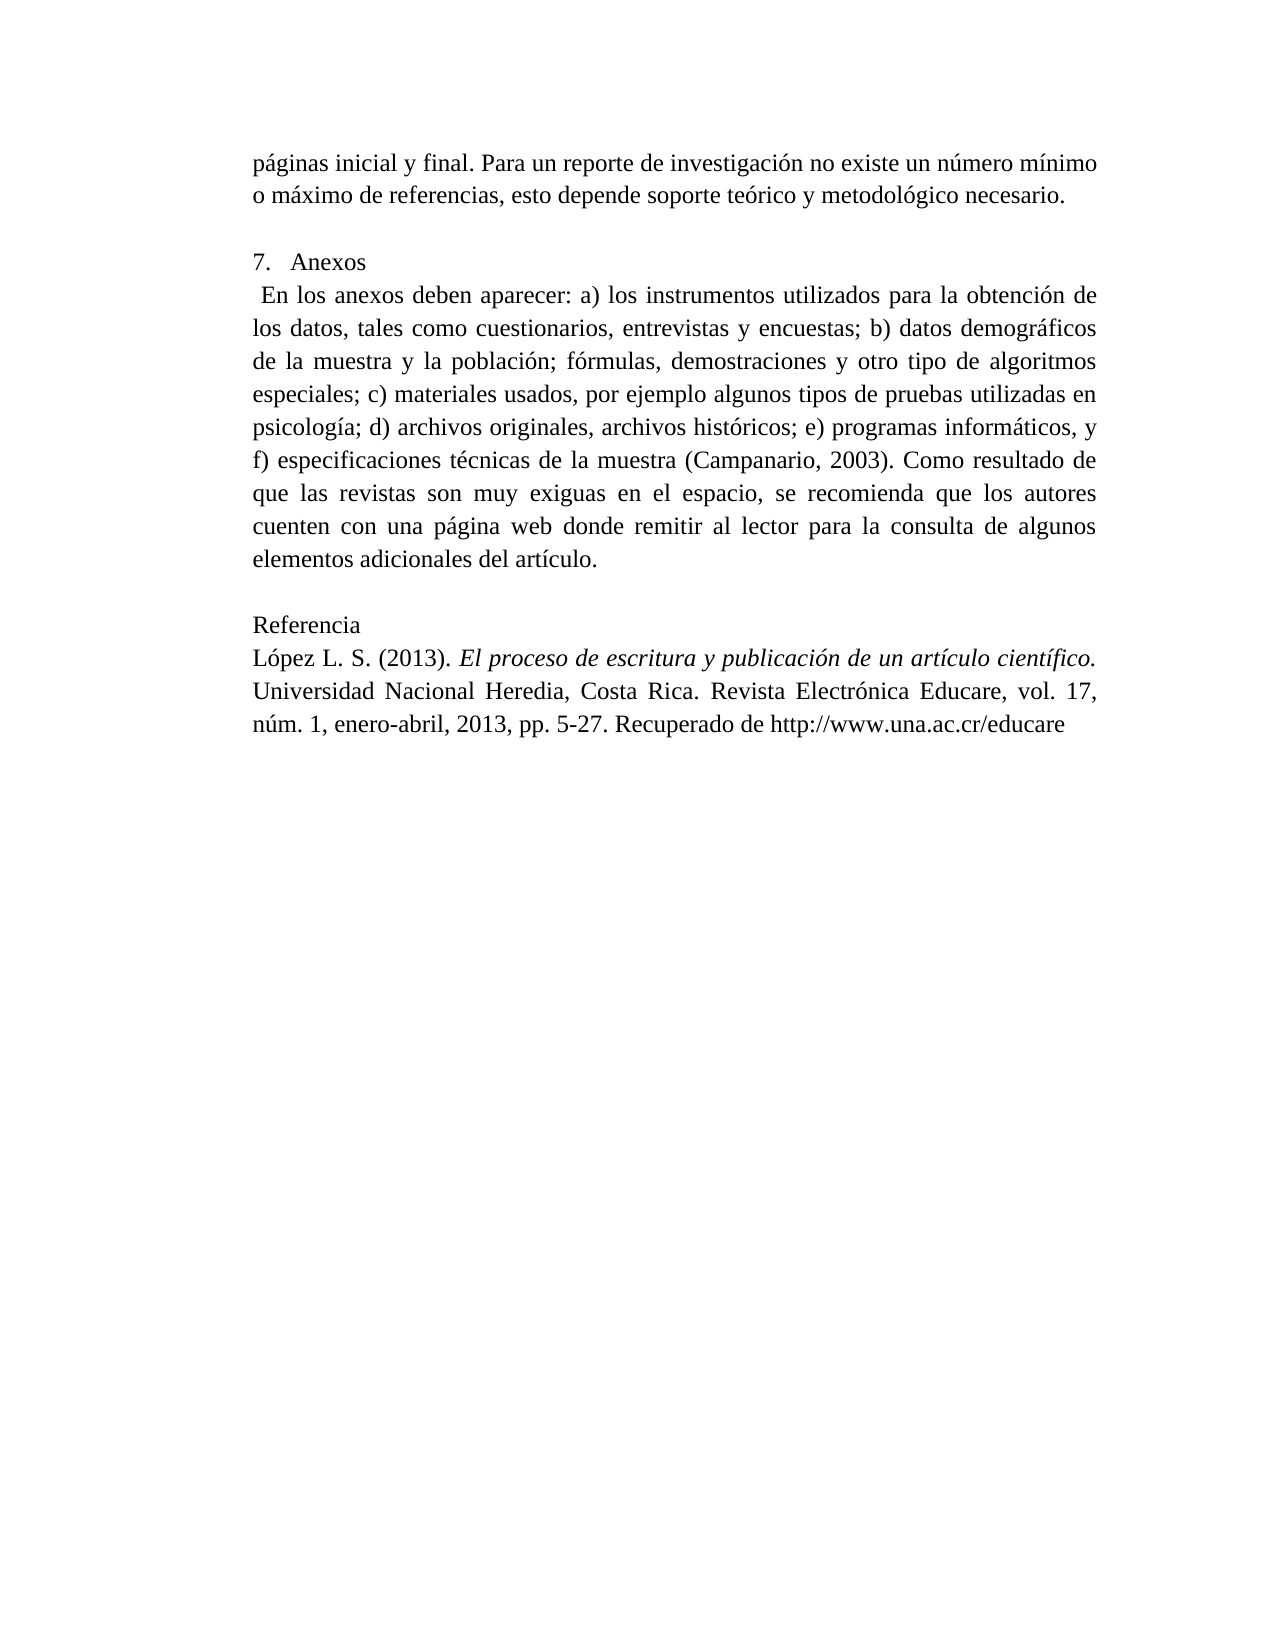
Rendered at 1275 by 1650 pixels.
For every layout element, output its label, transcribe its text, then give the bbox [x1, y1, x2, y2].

list López L. S. (2013). El proceso de escritura y publicación de un artículo científico. Universidad Nacional Heredia, Costa Rica. Revista Electrónica Educare, vol. 17, núm. 1, enero-abril, 2013, pp. 5-27. Recuperado de http://www.una.ac.cr/educare [252, 643, 1098, 738]
list En los anexos deben aparecer: a) los instrumentos utilizados para la obtención de los datos, tales como cuestionarios, entrevistas y encuestas; b) datos demográficos de la muestra y la población; fórmulas, demostraciones y otro tipo de algoritmos especiales; c) materiales usados, por ejemplo algunos tipos de pruebas utilizadas en psicología; d) archivos originales, archivos históricos; e) programas informáticos, y f) especificaciones técnicas de la muestra (Campanario, 2003). Como resultado de que las revistas son muy exiguas en el espacio, se recomienda que los autores cuenten con una página web donde remitir al lector para la consulta de algunos elementos adicionales del artículo. [252, 280, 1098, 573]
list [252, 148, 1098, 209]
list Anexos [252, 247, 1098, 275]
list Referencia [252, 610, 1098, 639]
